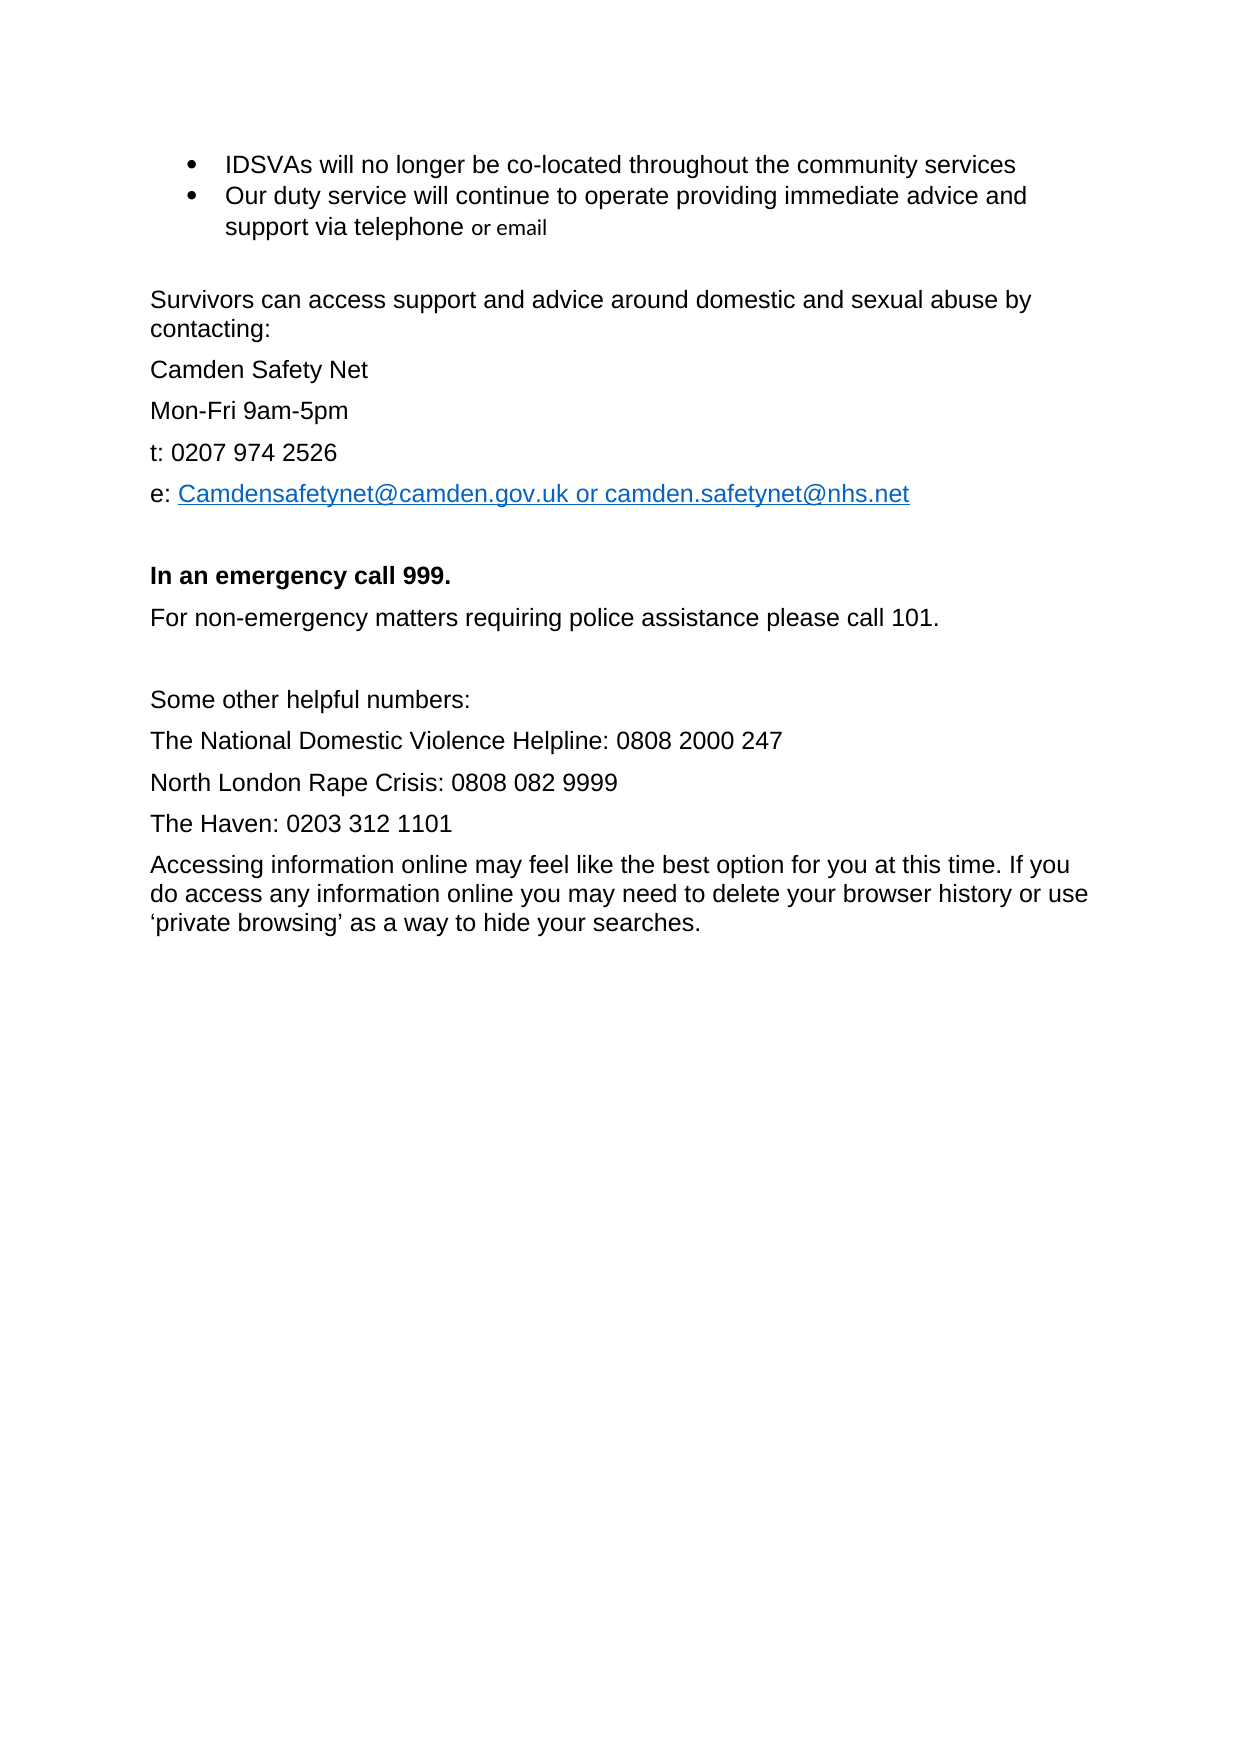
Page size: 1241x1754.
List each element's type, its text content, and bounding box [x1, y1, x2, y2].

text For non-emergency matters requiring police assistance please call 101. [150, 602, 1090, 631]
text Some other helpful numbers: [150, 685, 1090, 714]
text Camden Safety Net [150, 355, 1090, 384]
text Survivors can access support and advice around domestic and sexual abuse by contacting: [150, 285, 1090, 342]
text Accessing information online may feel like the best option for you at this time. If you do access any information online you may need to delete your browser history or use ‘private browsing’ as a way to hide your searches. [150, 850, 1090, 936]
text The Haven: 0203 312 1101 [150, 809, 1090, 837]
list IDSVAs will no longer be co-located throughout the community services [187, 150, 1090, 179]
list Our duty service will continue to operate providing immediate advice and support via telephone or email [187, 181, 1090, 241]
text Mon-Fri 9am-5pm [150, 396, 1090, 425]
text e: Camdensafetynet@camden.gov.uk or camden.safetynet@nhs.net [150, 479, 1090, 507]
text In an emergency call 999. [150, 561, 1090, 590]
text t: 0207 974 2526 [150, 437, 1090, 466]
text The National Domestic Violence Helpline: 0808 2000 247 [150, 726, 1090, 755]
text North London Rape Crisis: 0808 082 9999 [150, 767, 1090, 796]
